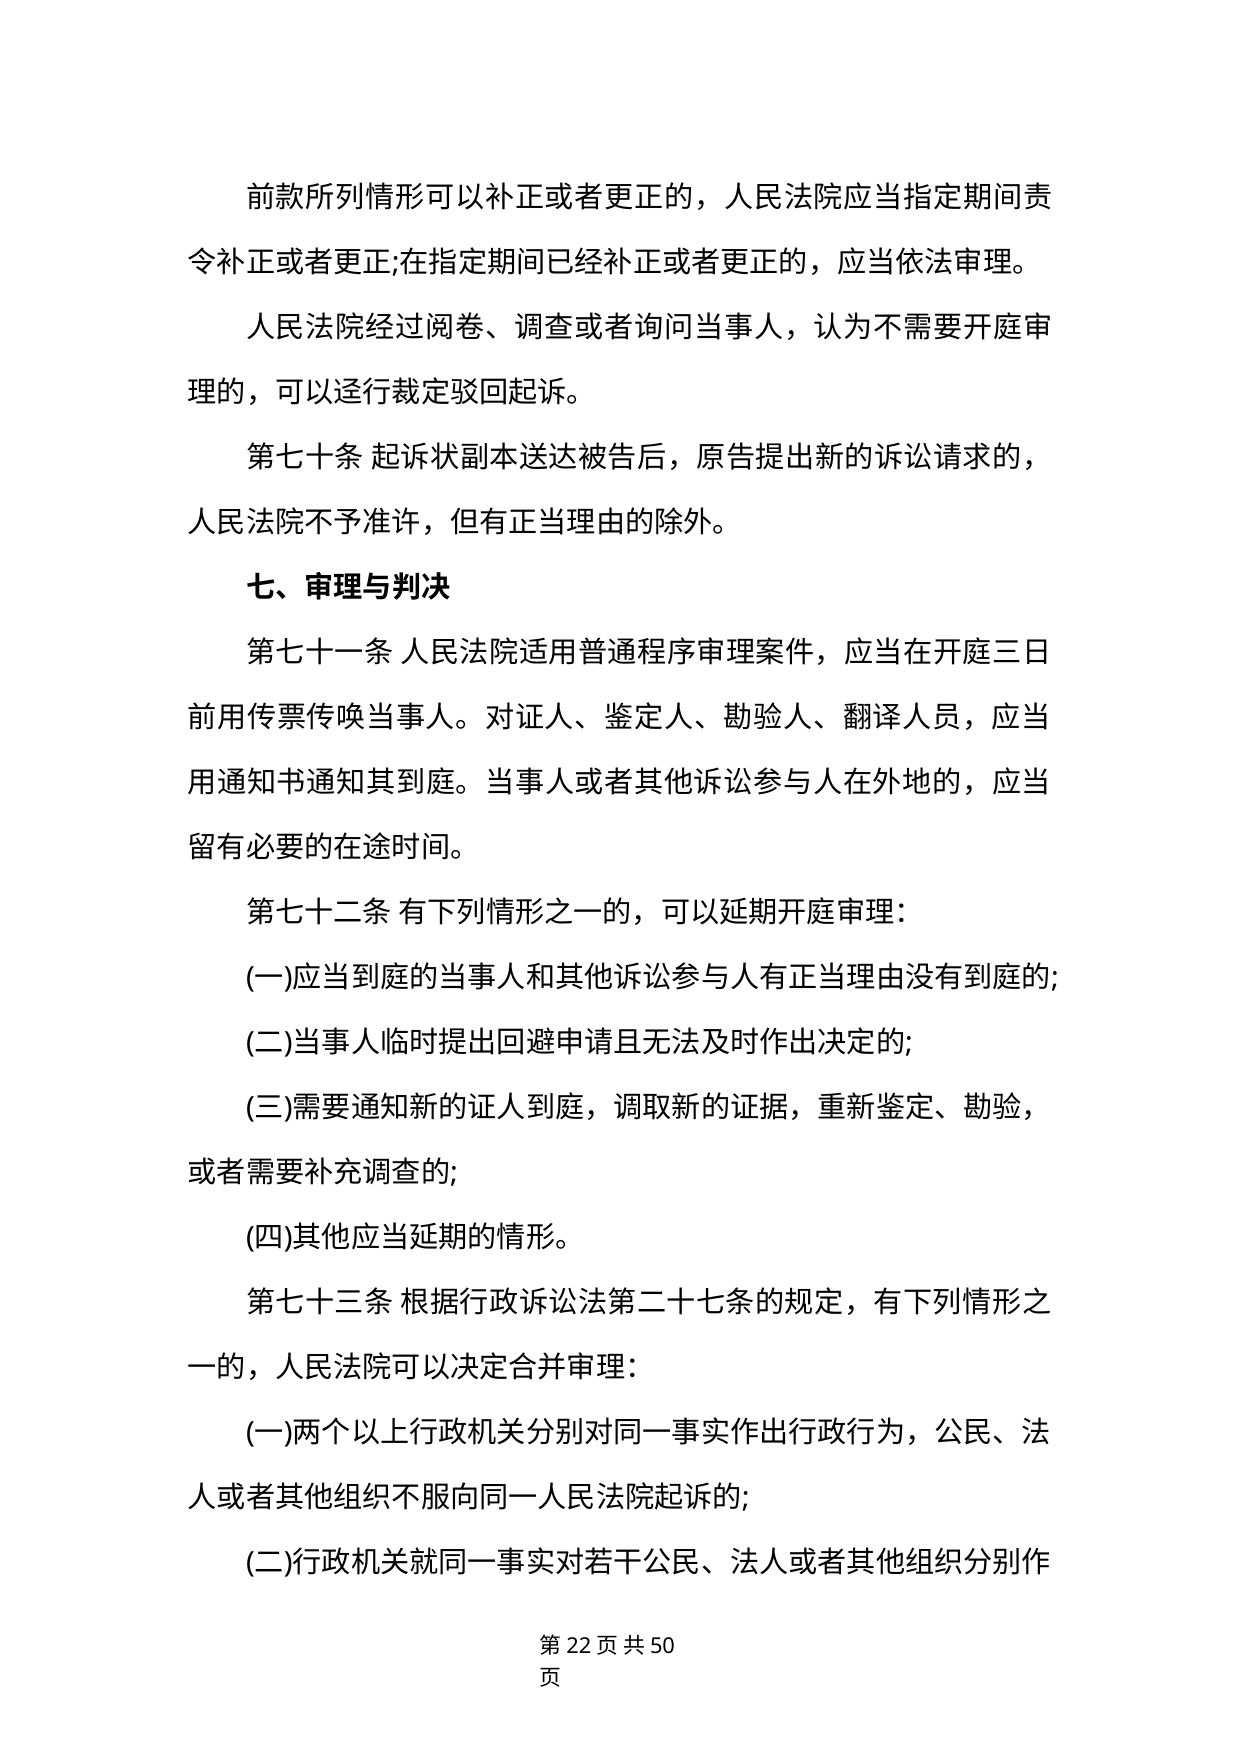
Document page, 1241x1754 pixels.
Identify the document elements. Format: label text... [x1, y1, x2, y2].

text 第七十条 起诉状副本送达被告后，原告提出新的诉讼请求的，人民法院不予准许，但有正当理由的除外。 [187, 422, 1053, 552]
text (一)应当到庭的当事人和其他诉讼参与人有正当理由没有到庭的; [187, 942, 1053, 1007]
text (三)需要通知新的证人到庭，调取新的证据，重新鉴定、勘验，或者需要补充调查的; [187, 1072, 1053, 1202]
text 第七十三条 根据行政诉讼法第二十七条的规定，有下列情形之一的，人民法院可以决定合并审理： [187, 1267, 1053, 1397]
text (二)当事人临时提出回避申请且无法及时作出决定的; [187, 1007, 1053, 1072]
text (一)两个以上行政机关分别对同一事实作出行政行为，公民、法人或者其他组织不服向同一人民法院起诉的; [187, 1397, 1053, 1527]
text 第七十一条 人民法院适用普通程序审理案件，应当在开庭三日前用传票传唤当事人。对证人、鉴定人、勘验人、翻译人员，应当用通知书通知其到庭。当事人或者其他诉讼参与人在外地的，应当留有必要的在途时间。 [187, 617, 1053, 877]
text 人民法院经过阅卷、调查或者询问当事人，认为不需要开庭审理的，可以迳行裁定驳回起诉。 [187, 292, 1053, 422]
text (四)其他应当延期的情形。 [187, 1202, 1053, 1267]
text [187, 1527, 1053, 1592]
text 前款所列情形可以补正或者更正的，人民法院应当指定期间责令补正或者更正;在指定期间已经补正或者更正的，应当依法审理。 [187, 162, 1053, 292]
text 第七十二条 有下列情形之一的，可以延期开庭审理： [187, 877, 1053, 942]
text 七、审理与判决 [187, 552, 1053, 617]
